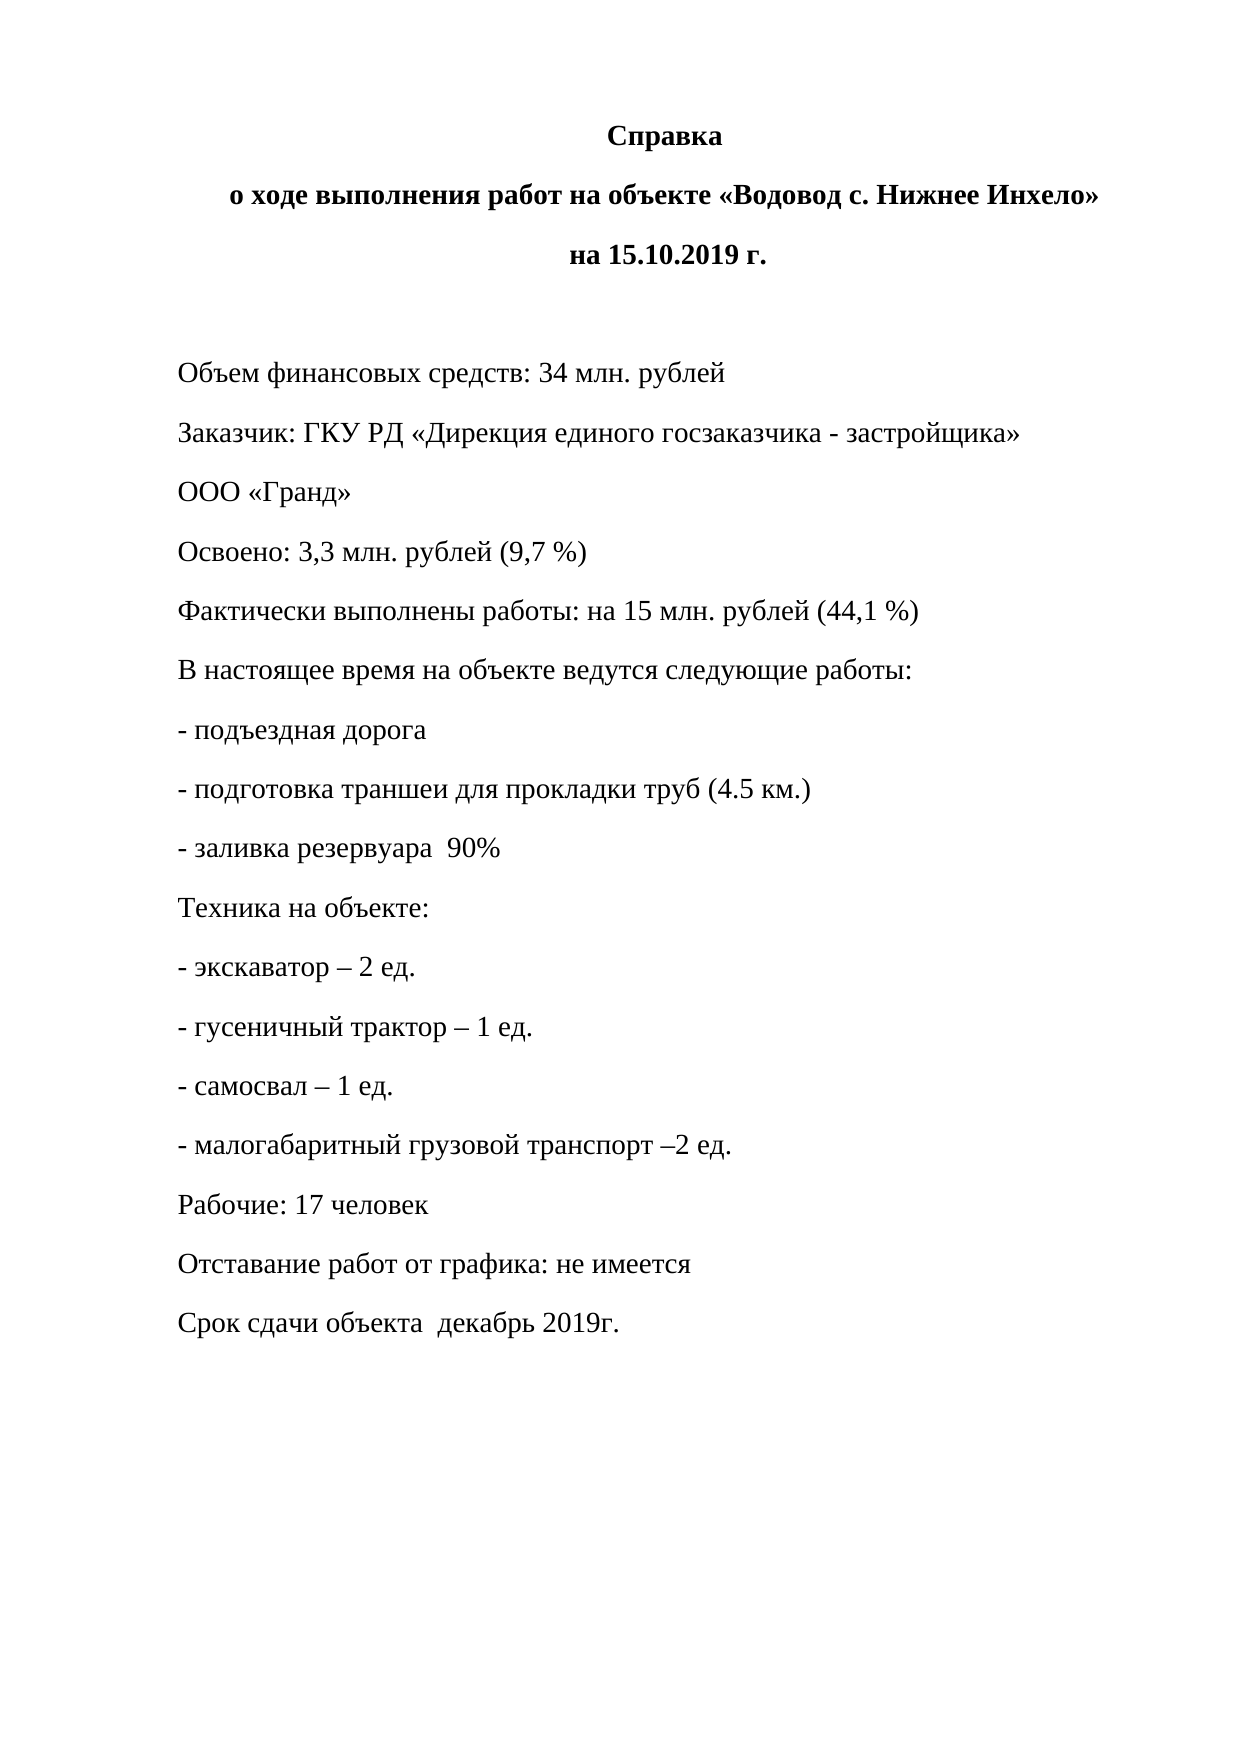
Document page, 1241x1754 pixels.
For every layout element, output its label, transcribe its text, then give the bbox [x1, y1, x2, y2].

text - малогабаритный грузовой транспорт –2 ед. [177, 1127, 1152, 1161]
text В настоящее время на объекте ведутся следующие работы: [177, 652, 1152, 686]
text ООО «Гранд» [177, 474, 1152, 508]
text о ходе выполнения работ на объекте «Водовод с. Нижнее Инхело» [177, 177, 1152, 211]
text Рабочие: 17 человек [177, 1187, 1152, 1220]
text - подъездная дорога [177, 712, 1152, 745]
text Объем финансовых средств: 34 млн. рублей [177, 356, 1152, 389]
text Справка [177, 118, 1152, 152]
text на 15.10.2019 г. [177, 237, 1152, 270]
text Освоено: 3,3 млн. рублей (9,7 %) [177, 534, 1152, 567]
text Техника на объекте: [177, 890, 1152, 923]
text - заливка резервуара 90% [177, 831, 1152, 864]
text - самосвал – 1 ед. [177, 1068, 1152, 1102]
text - подготовка траншеи для прокладки труб (4.5 км.) [177, 771, 1152, 805]
text - экскаватор – 2 ед. [177, 949, 1152, 983]
text - гусеничный трактор – 1 ед. [177, 1009, 1152, 1042]
text Заказчик: ГКУ РД «Дирекция единого госзаказчика - застройщика» [177, 415, 1152, 448]
text Отставание работ от графика: не имеется [177, 1246, 1152, 1280]
text Фактически выполнены работы: на 15 млн. рублей (44,1 %) [177, 593, 1152, 627]
text Срок сдачи объекта декабрь 2019г. [177, 1306, 1152, 1339]
